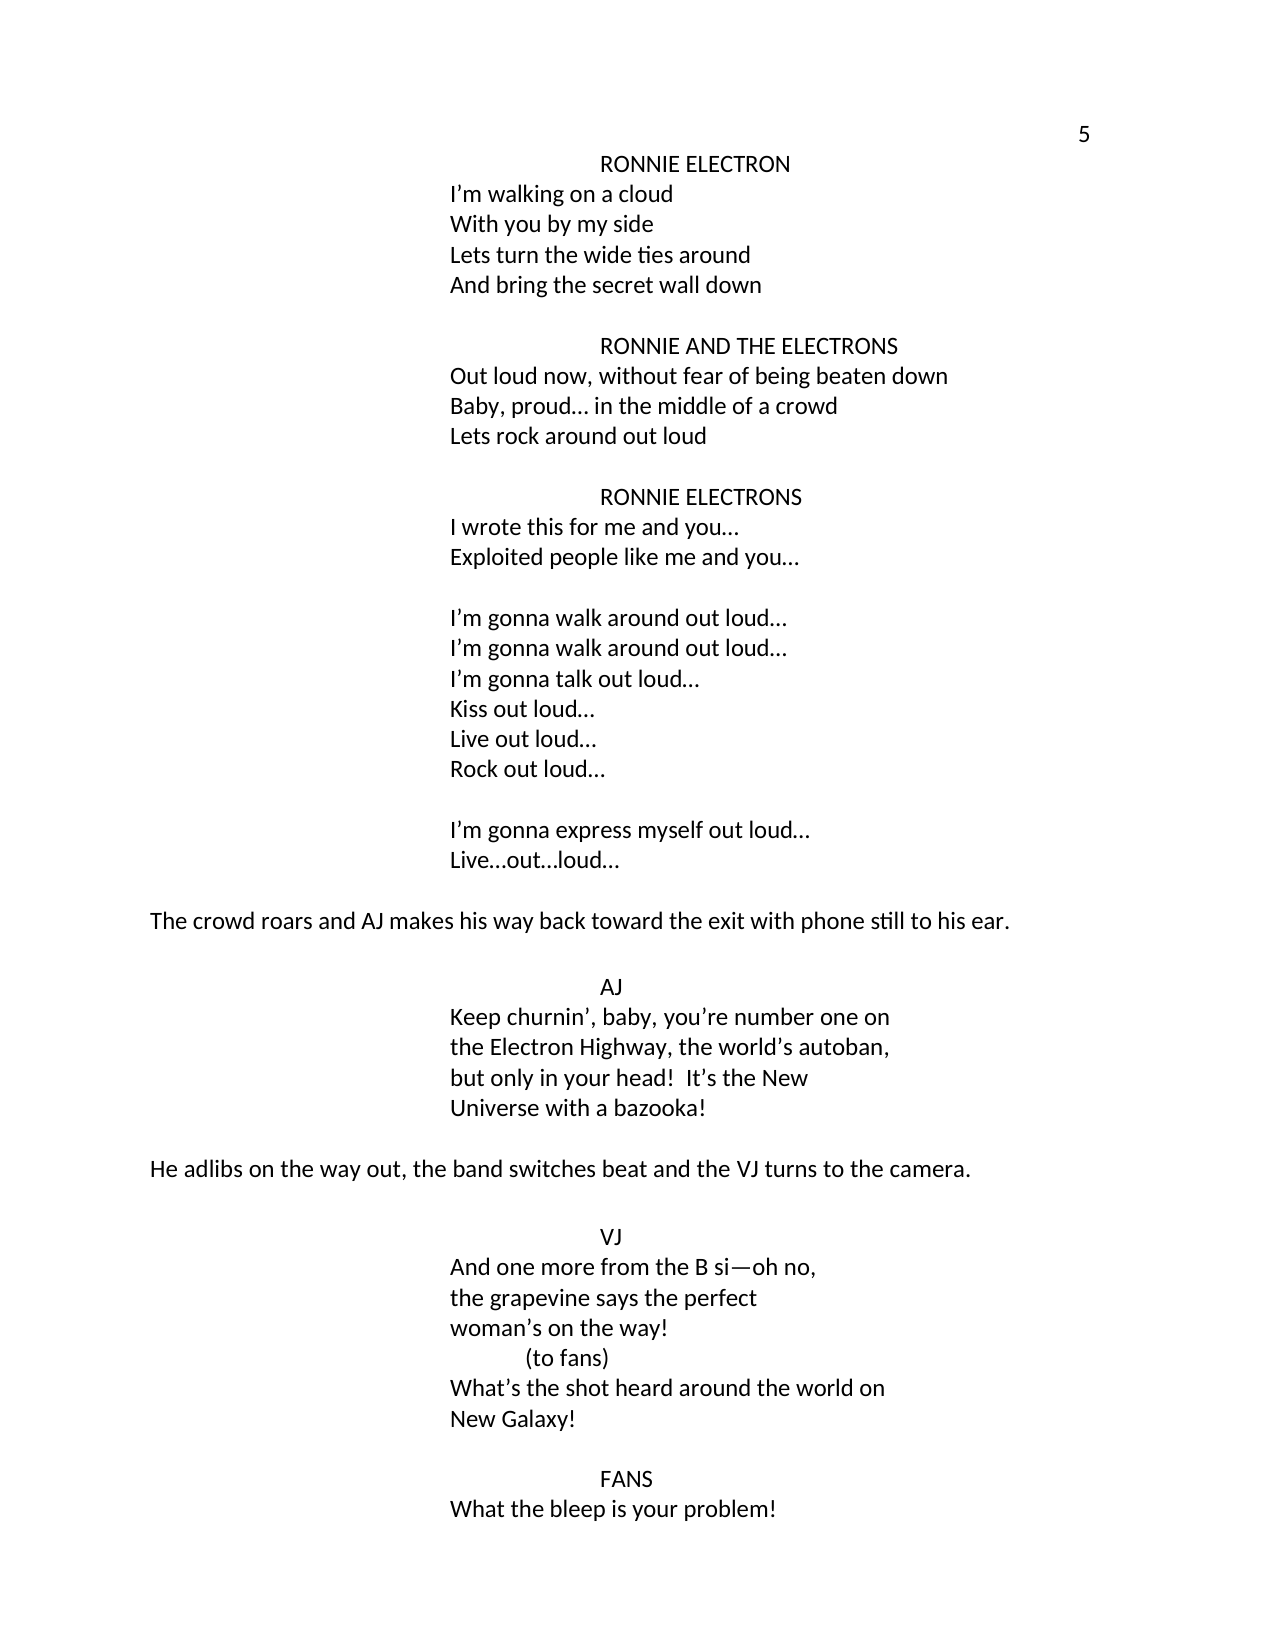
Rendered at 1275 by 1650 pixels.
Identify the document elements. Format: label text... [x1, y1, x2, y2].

text I’m gonna walk around out loud… [150, 602, 1079, 633]
text RONNIE ELECTRONS [150, 481, 1079, 511]
text Rock out loud… [150, 753, 1079, 784]
text RONNIE AND THE ELECTRONS [150, 330, 1079, 360]
text Exploited people like me and you… [150, 542, 1079, 572]
text AJ [600, 971, 1188, 1002]
text New Galaxy! [328, 1403, 1275, 1433]
text I’m walking on a cloud [150, 178, 1079, 209]
text Keep churnin’, baby, you’re number one on the Electron Highway, the world’s autoban, but only in your head! It’s the New Universe with a bazooka! [450, 1002, 897, 1123]
text Out loud now, without fear of being beaten down [150, 360, 1079, 390]
text I’m gonna talk out loud… [150, 663, 1079, 693]
text What’s the shot heard around the world on [328, 1373, 1275, 1403]
text He adlibs on the way out, the band switches beat and the VJ turns to the camera. [150, 1153, 1188, 1184]
text Baby, proud… in the middle of a crowd [150, 390, 1079, 421]
text I’m gonna walk around out loud… [150, 633, 1079, 663]
text 5 [150, 118, 1134, 148]
text Lets rock around out loud [150, 421, 1079, 451]
text VJ [450, 1221, 1108, 1252]
text Lets turn the wide ties around [150, 239, 1079, 269]
text the grapevine says the perfect woman’s on the way! [450, 1282, 804, 1342]
text I’m gonna express myself out loud… [150, 814, 1079, 844]
text What the bleep is your problem! [328, 1494, 1275, 1524]
text (to fans) [328, 1342, 1275, 1373]
text And bring the secret wall down [150, 269, 1079, 299]
text With you by my side [150, 209, 1079, 239]
text And one more from the B si—oh no, [450, 1252, 1108, 1282]
text FANS [328, 1463, 1275, 1494]
text The crowd roars and AJ makes his way back toward the exit with phone still to his ear. [150, 905, 1079, 966]
text I wrote this for me and you… [150, 511, 1079, 542]
text Live out loud… [150, 723, 1079, 753]
text Live…out…loud… [150, 844, 1079, 874]
text RONNIE ELECTRON [150, 148, 1079, 178]
text Kiss out loud… [150, 693, 1079, 723]
